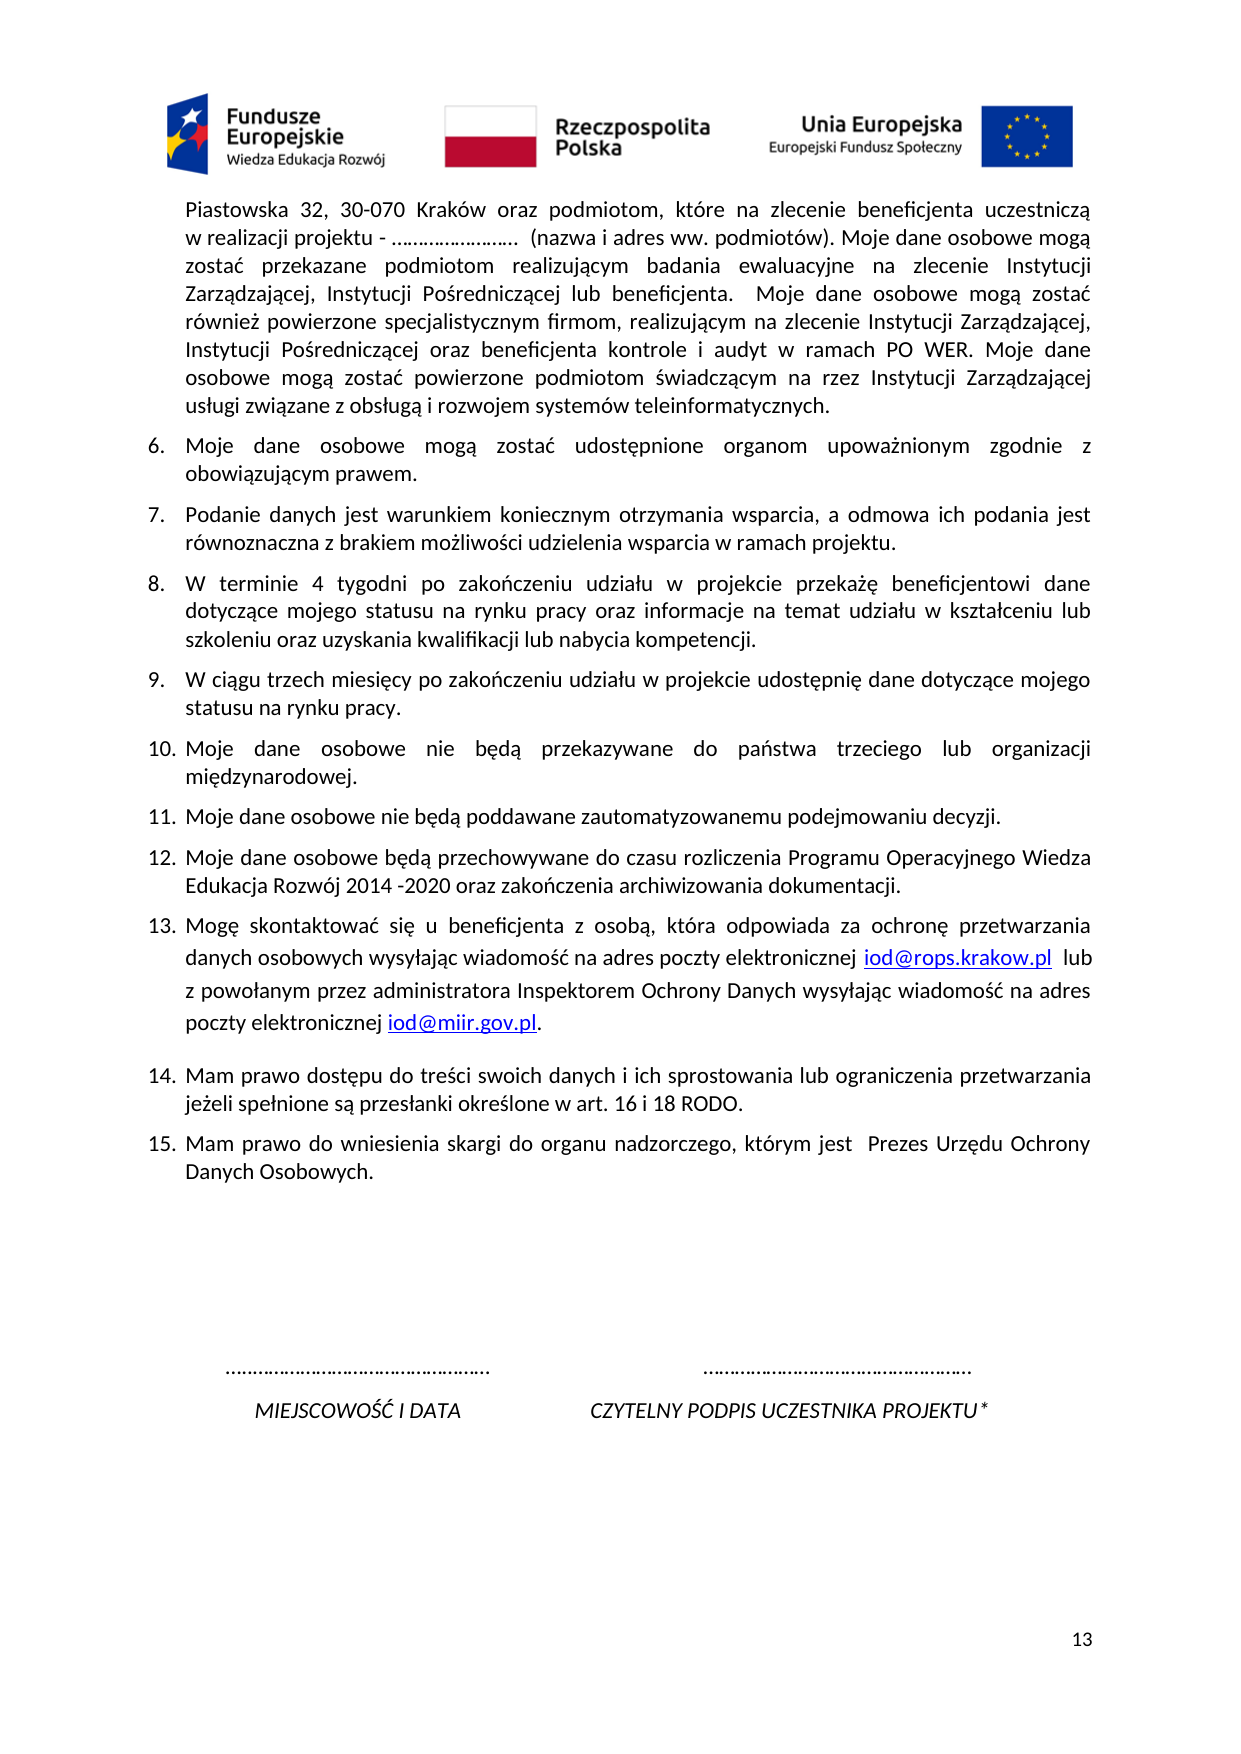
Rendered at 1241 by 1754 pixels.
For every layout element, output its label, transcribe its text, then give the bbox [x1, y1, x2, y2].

list Mam prawo do wniesienia skargi do organu nadzorczego, którym jest Prezes Urzędu Ochrony Danych Osobowych. [148, 1129, 1092, 1186]
picture [147, 73, 1093, 195]
list Moje dane osobowe mogą zostać udostępnione organom upoważnionym zgodnie z obowiązującym prawem. [148, 432, 1092, 488]
list W terminie 4 tygodni po zakończeniu udziału w projekcie przekażę beneficjentowi dane dotyczące mojego statusu na rynku pracy oraz informacje na temat udziału w kształceniu lub szkoleniu oraz uzyskania kwalifikacji lub nabycia kompetencji. [148, 569, 1092, 653]
table_header …..……………………………………… [136, 1352, 579, 1396]
list W ciągu trzech miesięcy po zakończeniu udziału w projekcie udostępnię dane dotyczące mojego statusu na rynku pracy. [148, 665, 1092, 721]
table_cell MIEJSCOWOŚĆ I DATA [136, 1396, 579, 1434]
list Mogę skontaktować się u beneficjenta z osobą, która odpowiada za ochronę przetwarzania danych osobowych wysyłając wiadomość na adres poczty elektronicznej iod@rops.krakow.pl lub z powołanym przez administratora Inspektorem Ochrony Danych wysyłając wiadomość na adres poczty elektronicznej iod@miir.gov.pl. [148, 911, 1092, 1036]
table_cell CZYTELNY PODPIS UCZESTNIKA PROJEKTU* [579, 1396, 1096, 1434]
list Podanie danych jest warunkiem koniecznym otrzymania wsparcia, a odmowa ich podania jest równoznaczna z brakiem możliwości udzielenia wsparcia w ramach projektu. [148, 500, 1092, 556]
list Moje dane osobowe nie będą poddawane zautomatyzowanemu podejmowaniu decyzji. [148, 802, 1092, 830]
list Moje dane osobowe będą przechowywane do czasu rozliczenia Programu Operacyjnego Wiedza Edukacja Rozwój 2014 -2020 oraz zakończenia archiwizowania dokumentacji. [148, 843, 1092, 899]
list Moje dane osobowe nie będą przekazywane do państwa trzeciego lub organizacji międzynarodowej. [148, 734, 1092, 790]
list Mam prawo dostępu do treści swoich danych i ich sprostowania lub ograniczenia przetwarzania jeżeli spełnione są przesłanki określone w art. 16 i 18 RODO. [148, 1061, 1092, 1117]
table_header …………………………………………… [579, 1352, 1096, 1396]
